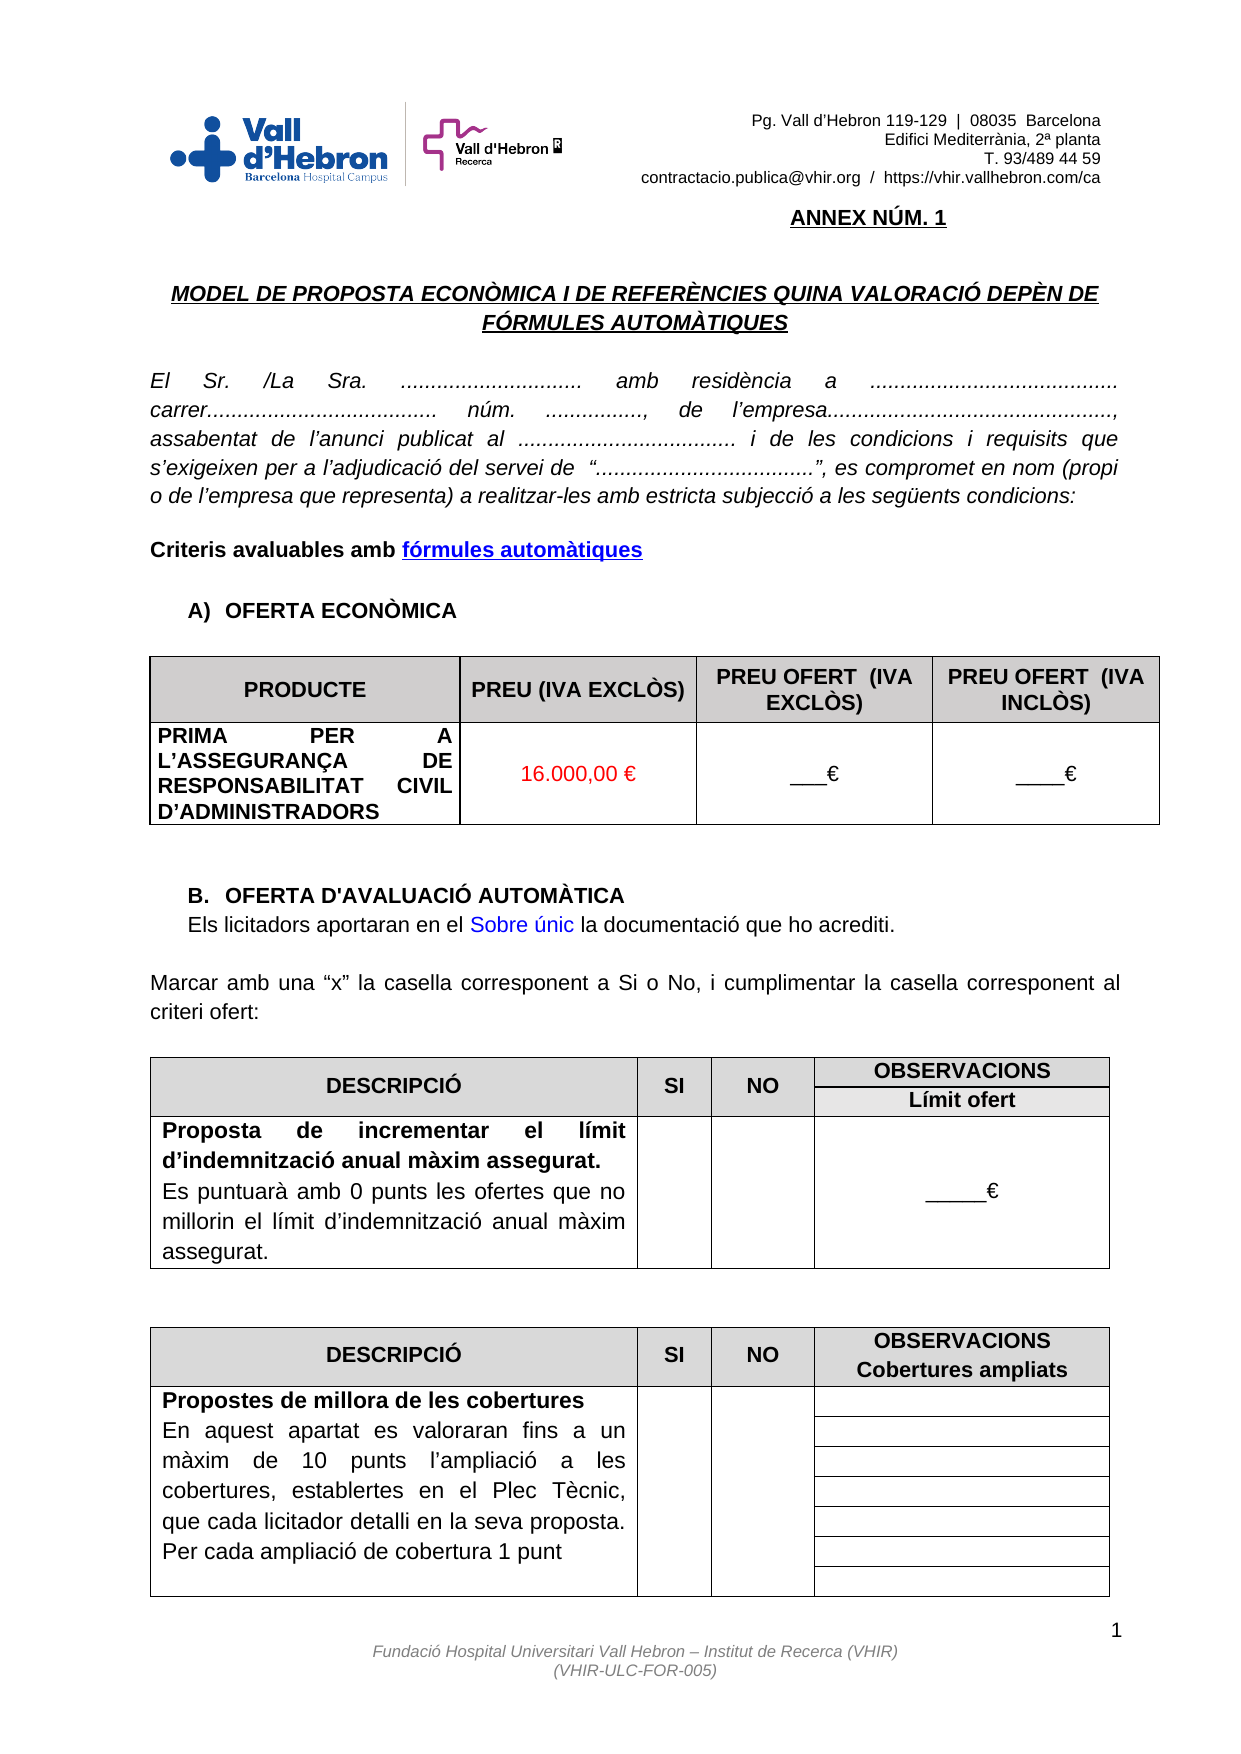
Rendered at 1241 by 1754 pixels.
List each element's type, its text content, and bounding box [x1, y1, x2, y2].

text ANNEX NÚM. 1 [150, 177, 1122, 230]
table_cell Límit ofert [815, 1088, 1109, 1116]
table_header DESCRIPCIÓ [151, 1058, 637, 1116]
table_header PREU OFERT (IVA EXCLÒS) [697, 657, 932, 722]
table_header OBSERVACIONS Cobertures ampliats [815, 1328, 1109, 1386]
table_cell [815, 1477, 1109, 1506]
table_cell 16.000,00 € [461, 723, 696, 824]
table_cell Proposta de incrementar el límit d’indemnització anual màxim assegurat. Es puntuarà amb 0 punts les ofertes que no millorin el límit d’indemnització anual màxim assegurat. [151, 1117, 637, 1268]
text Marcar amb una “x” la casella corresponent a Si o No, i cumplimentar la casella corresponent al criteri ofert: [150, 970, 1122, 1024]
table_cell [815, 1387, 1109, 1416]
table_cell [638, 1387, 711, 1596]
subtitle Criteris avaluables amb fórmules automàtiques [150, 537, 1122, 563]
table_header OBSERVACIONS [815, 1058, 1109, 1086]
picture [150, 75, 596, 177]
text MODEL DE PROPOSTA ECONÒMICA I DE REFERÈNCIES QUINA VALORACIÓ DEPÈN DE FÓRMULES AUTOMÀTIQUES [150, 281, 1122, 335]
list OFERTA ECONÒMICA [187, 598, 1122, 623]
table_header NO [712, 1328, 814, 1386]
table_header SI [638, 1058, 711, 1116]
table_header PRODUCTE [151, 657, 459, 722]
table_cell [815, 1417, 1109, 1446]
table_cell _____€ [815, 1117, 1109, 1268]
table_cell [815, 1567, 1109, 1596]
table_cell ____€ [933, 723, 1159, 824]
table_cell [815, 1537, 1109, 1566]
table_cell [815, 1507, 1109, 1536]
table_cell [815, 1447, 1109, 1476]
list OFERTA D'AVALUACIÓ AUTOMÀTICA [187, 883, 1122, 908]
table_cell [712, 1117, 814, 1268]
table_header PREU (IVA EXCLÒS) [461, 657, 696, 722]
table_header DESCRIPCIÓ [151, 1328, 637, 1386]
text El Sr. /La Sra. .............................. amb residència a ......................................... carrer...................................... núm. ................, de l’empresa..............................................., assabentat de l’anunci publicat al .................................... i de les condicions i requisits que s’exigeixen per a l’adjudicació del servei de “....................................”, es compromet en nom (propi o de l’empresa que representa) a realitzar-les amb estricta subjecció a les següents condicions: [150, 368, 1122, 509]
table_header NO [712, 1058, 814, 1116]
table_cell [638, 1117, 711, 1268]
table_cell Propostes de millora de les cobertures En aquest apartat es valoraran fins a un màxim de 10 punts l’ampliació a les cobertures, establertes en el Plec Tècnic, que cada licitador detalli en la seva proposta. Per cada ampliació de cobertura 1 punt [151, 1387, 637, 1596]
table_cell PRIMA PER A L’ASSEGURANÇA DE RESPONSABILITAT CIVIL D’ADMINISTRADORS [151, 723, 459, 824]
table_cell [712, 1387, 814, 1596]
table_cell ___€ [697, 723, 932, 824]
text Els licitadors aportaran en el Sobre únic la documentació que ho acrediti. [187, 912, 1122, 937]
table_header SI [638, 1328, 711, 1386]
table_header PREU OFERT (IVA INCLÒS) [933, 657, 1159, 722]
